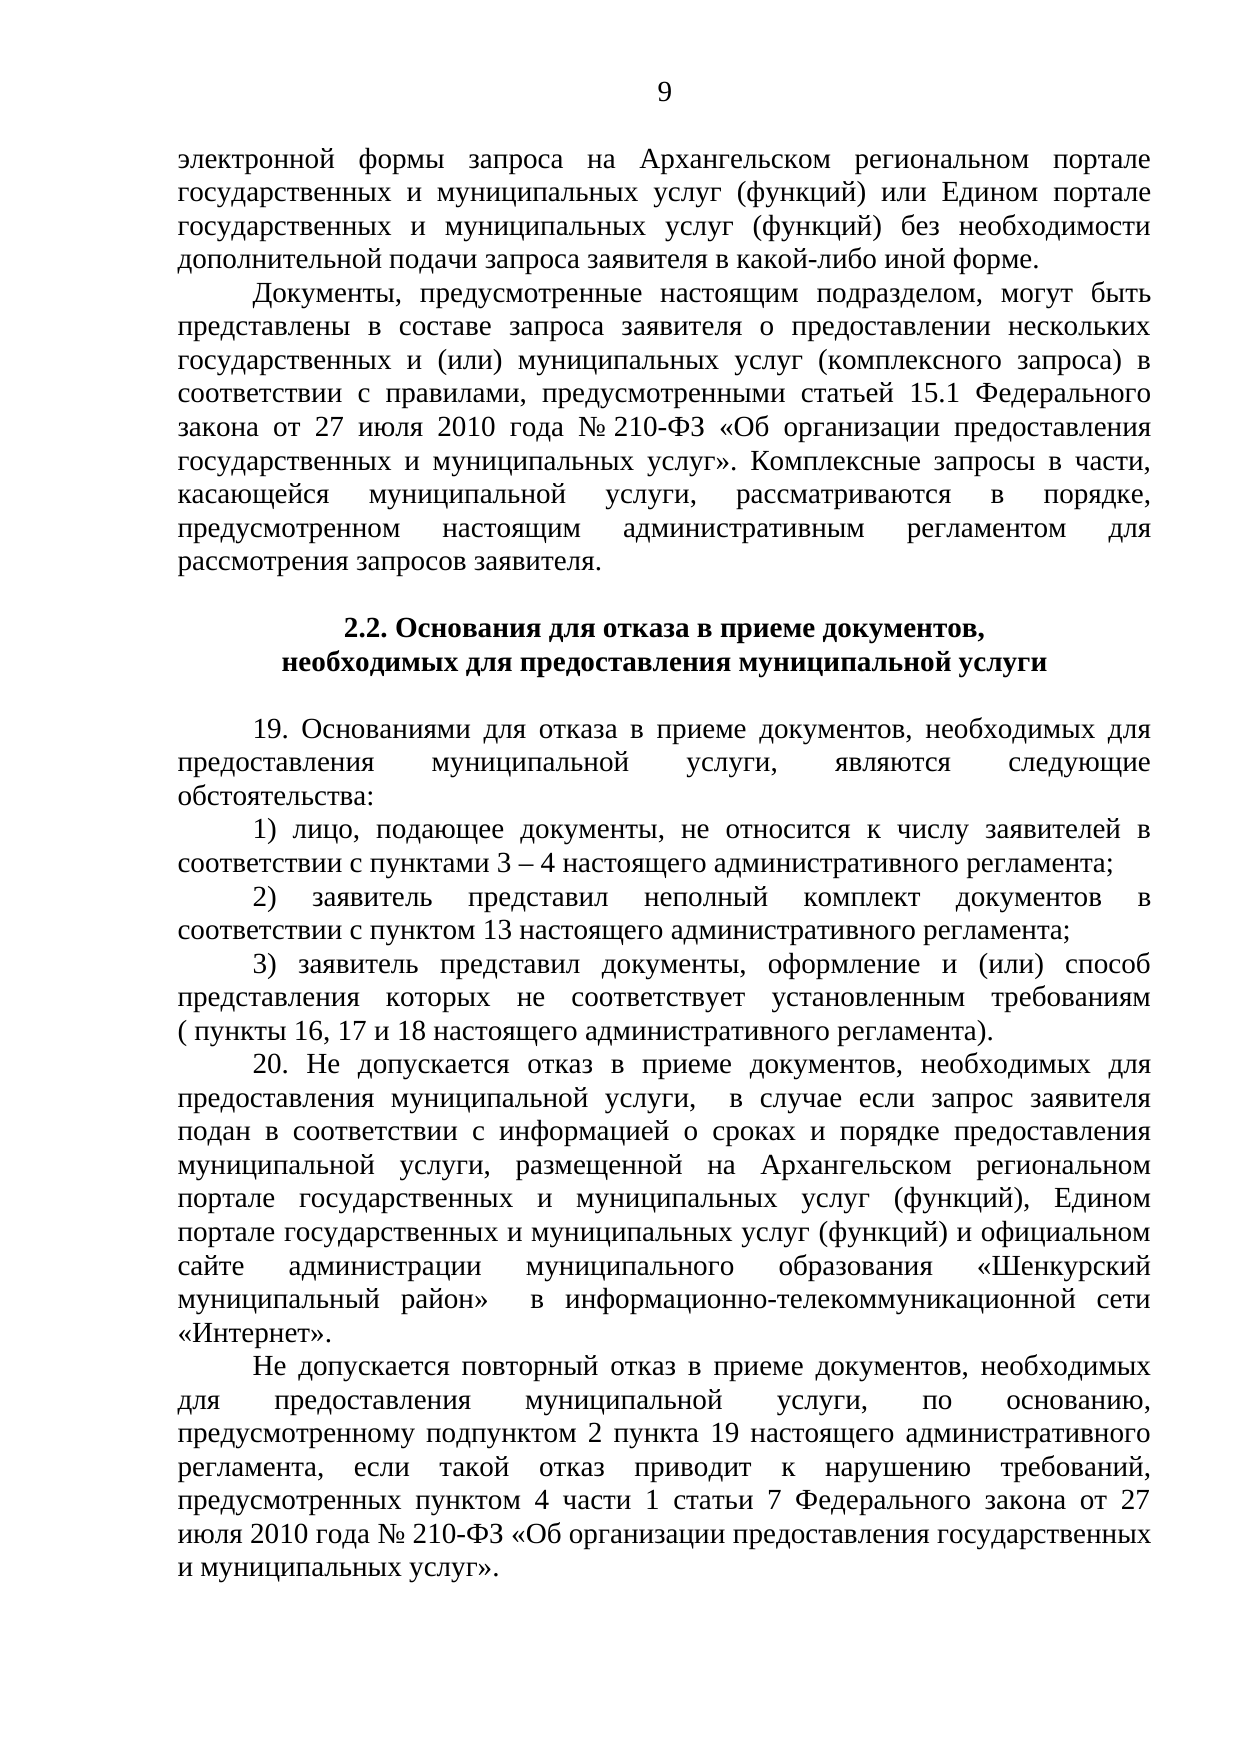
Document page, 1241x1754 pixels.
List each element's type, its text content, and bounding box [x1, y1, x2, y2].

text 19. Основаниями для отказа в приеме документов, необходимых для предоставления муниципальной услуги, являются следующие обстоятельства: [177, 711, 1152, 812]
text 3) заявитель представил документы, оформление и (или) способ представления которых не соответствует установленным требованиям ( пункты 16, 17 и 18 настоящего административного регламента). [177, 946, 1152, 1046]
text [177, 141, 1152, 275]
text Документы, предусмотренные настоящим подразделом, могут быть представлены в составе запроса заявителя о предоставлении нескольких государственных и (или) муниципальных услуг (комплексного запроса) в соответствии с правилами, предусмотренными статьей 15.1 Федерального закона от 27 июля 2010 года № 210-ФЗ «Об организации предоставления государственных и муниципальных услуг». Комплексные запросы в части, касающейся муниципальной услуги, рассматриваются в порядке, предусмотренном настоящим административным регламентом для рассмотрения запросов заявителя. [177, 275, 1152, 577]
text 2.2. Основания для отказа в приеме документов, [177, 610, 1152, 644]
text Не допускается повторный отказ в приеме документов, необходимых для предоставления муниципальной услуги, по основанию, предусмотренному подпунктом 2 пункта 19 настоящего административного регламента, если такой отказ приводит к нарушению требований, предусмотренных пунктом 4 части 1 статьи 7 Федерального закона от 27 июля 2010 года № 210-ФЗ «Об организации предоставления государственных и муниципальных услуг». [177, 1348, 1152, 1583]
text 1) лицо, подающее документы, не относится к числу заявителей в соответствии с пунктами 3 – 4 настоящего административного регламента; [177, 812, 1152, 879]
text необходимых для предоставления муниципальной услуги [177, 644, 1152, 677]
text 2) заявитель представил неполный комплект документов в соответствии с пунктом 13 настоящего административного регламента; [177, 879, 1152, 946]
text 20. Не допускается отказ в приеме документов, необходимых для предоставления муниципальной услуги, в случае если запрос заявителя подан в соответствии с информацией о сроках и порядке предоставления муниципальной услуги, размещенной на Архангельском региональном портале государственных и муниципальных услуг (функций), Едином портале государственных и муниципальных услуг (функций) и официальном сайте администрации муниципального образования «Шенкурский муниципальный район» в информационно-телекоммуникационной сети «Интернет». [177, 1046, 1152, 1348]
